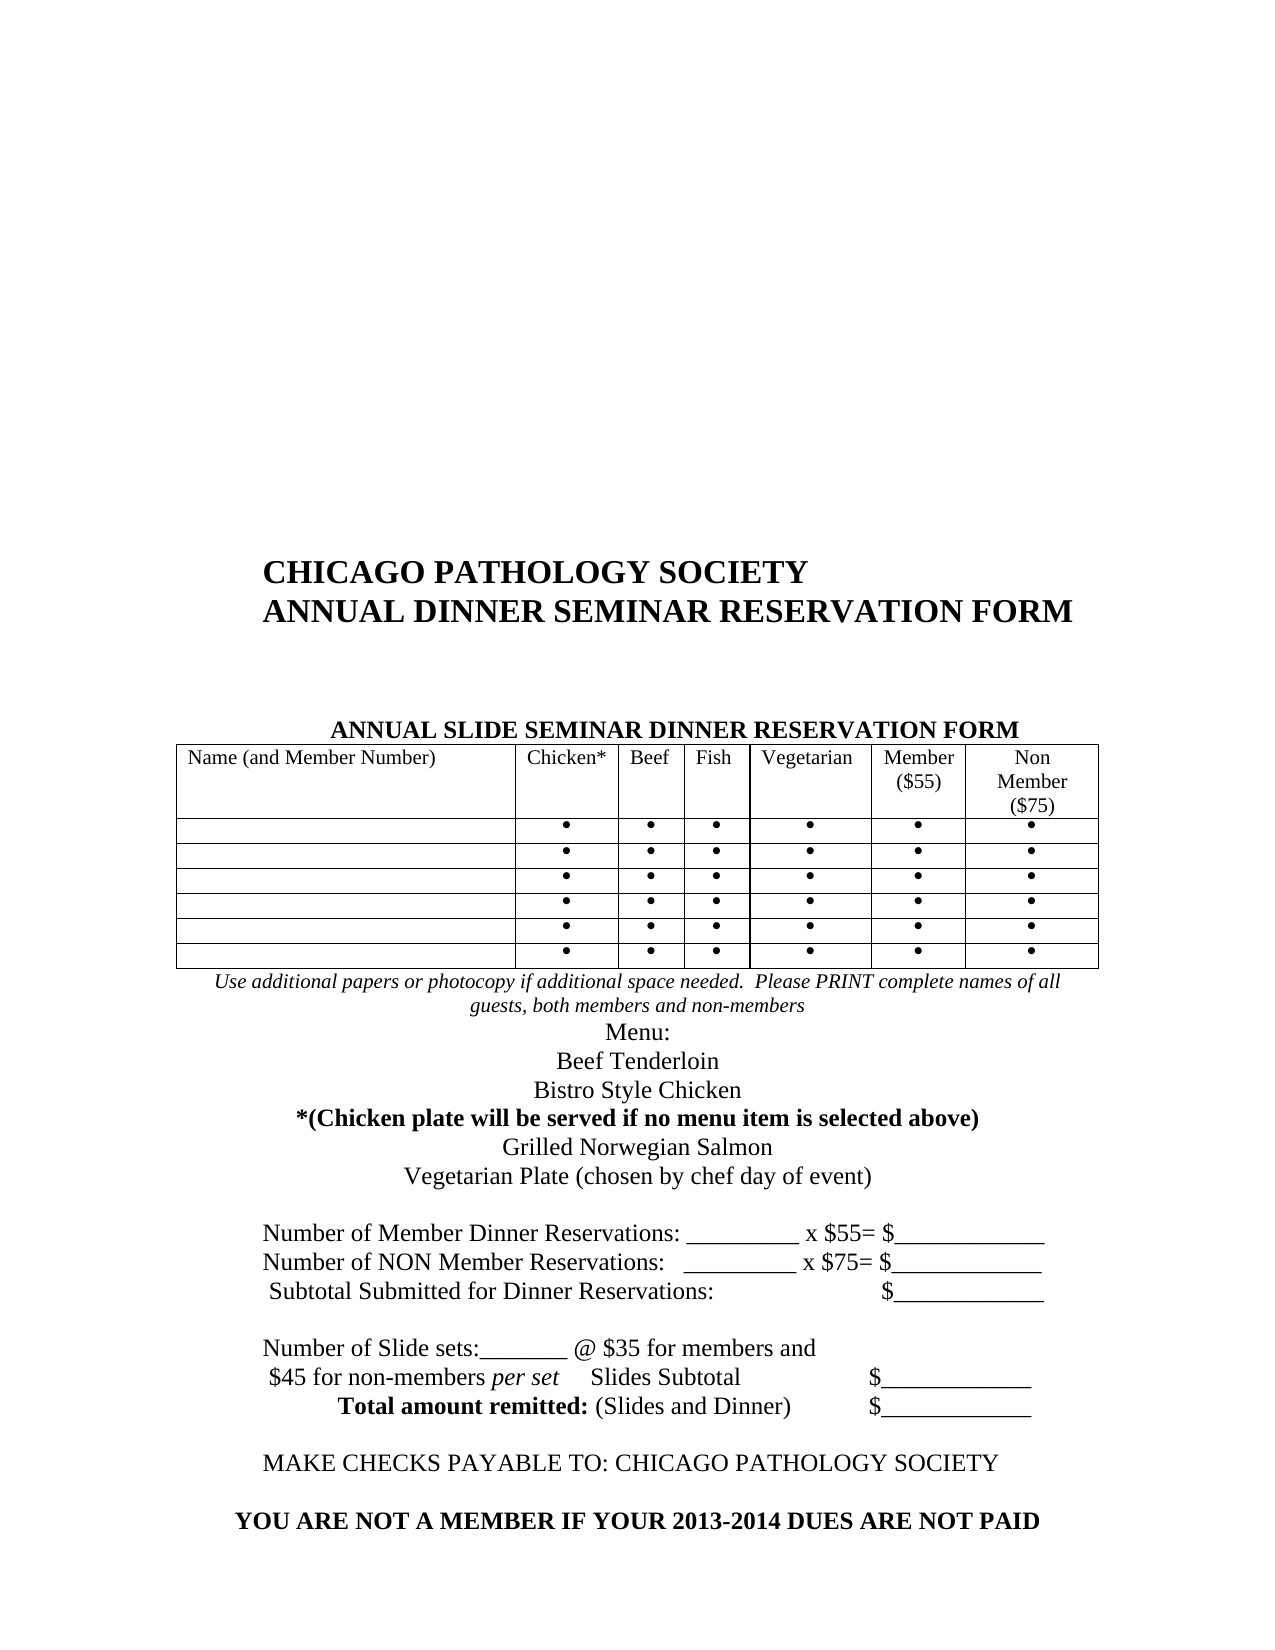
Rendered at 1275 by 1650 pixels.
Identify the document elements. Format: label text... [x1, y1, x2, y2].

table_cell [751, 894, 871, 918]
text Number of NON Member Reservations: _________ x $75= $____________ [187, 1247, 1087, 1276]
table_cell [872, 869, 965, 893]
text MAKE CHECKS PAYABLE TO: CHICAGO PATHOLOGY SOCIETY [187, 1448, 1087, 1477]
table_cell [516, 869, 618, 893]
table_cell [516, 844, 618, 868]
title CHICAGO PATHOLOGY SOCIETY [262, 552, 1087, 591]
table_cell [685, 944, 749, 968]
table_cell [966, 819, 1098, 842]
table_header Chicken* [516, 745, 618, 817]
table_cell [619, 944, 684, 968]
table_cell [685, 819, 749, 842]
table_cell [966, 919, 1098, 943]
text $45 for non-members per set Slides Subtotal $____________ [187, 1362, 1087, 1391]
table_cell [751, 869, 871, 893]
table_cell [516, 894, 618, 918]
table_cell [177, 894, 515, 918]
text Grilled Norwegian Salmon [187, 1132, 1087, 1161]
text Number of Slide sets:_______ @ $35 for members and [187, 1333, 1087, 1362]
table_header Fish [685, 745, 749, 817]
table_cell [685, 869, 749, 893]
text Vegetarian Plate (chosen by chef day of event) [187, 1161, 1087, 1190]
table_cell [751, 919, 871, 943]
table_cell [619, 869, 684, 893]
table_cell [872, 819, 965, 842]
table_cell [177, 869, 515, 893]
table_cell [619, 844, 684, 868]
table_cell [872, 944, 965, 968]
table_cell [619, 819, 684, 842]
text Total amount remitted: (Slides and Dinner) $____________ [187, 1391, 1087, 1420]
table_cell [872, 894, 965, 918]
table_cell [751, 944, 871, 968]
table_cell [177, 919, 515, 943]
table_cell [872, 844, 965, 868]
table_cell [872, 919, 965, 943]
table_cell [516, 819, 618, 842]
table_cell [685, 894, 749, 918]
text Subtotal Submitted for Dinner Reservations: $____________ [187, 1276, 1087, 1305]
table_cell [751, 844, 871, 868]
table_cell [177, 844, 515, 868]
table_header Member ($55) [872, 745, 965, 817]
table_header Vegetarian [751, 745, 871, 817]
text Menu: [187, 1017, 1087, 1046]
title ANNUAL SLIDE SEMINAR DINNER RESERVATION FORM [262, 715, 1087, 744]
table_cell [751, 819, 871, 842]
text *(Chicken plate will be served if no menu item is selected above) [187, 1103, 1087, 1132]
text Number of Member Dinner Reservations: _________ x $55= $____________ [187, 1218, 1087, 1247]
table_cell [516, 944, 618, 968]
title ANNUAL DINNER SEMINAR RESERVATION FORM [262, 591, 1087, 629]
table_cell [966, 869, 1098, 893]
table_cell [177, 944, 515, 968]
table_cell [177, 819, 515, 842]
text Use additional papers or photocopy if additional space needed. Please PRINT complete names of all guests, both members and non-members [187, 969, 1087, 1017]
table_header Non Member ($75) [966, 745, 1098, 817]
table_cell [966, 944, 1098, 968]
table_cell [685, 844, 749, 868]
table_cell [619, 919, 684, 943]
table_cell [966, 894, 1098, 918]
table_header Name (and Member Number) [177, 745, 515, 817]
table_cell [619, 894, 684, 918]
table_cell [966, 844, 1098, 868]
subtitle YOU ARE NOT A MEMBER IF YOUR 2013-2014 DUES ARE NOT PAID [187, 1506, 1087, 1535]
table_cell [685, 919, 749, 943]
text Beef Tenderloin [187, 1046, 1087, 1075]
text Bistro Style Chicken [187, 1075, 1087, 1103]
table_header Beef [619, 745, 684, 817]
table_cell [516, 919, 618, 943]
